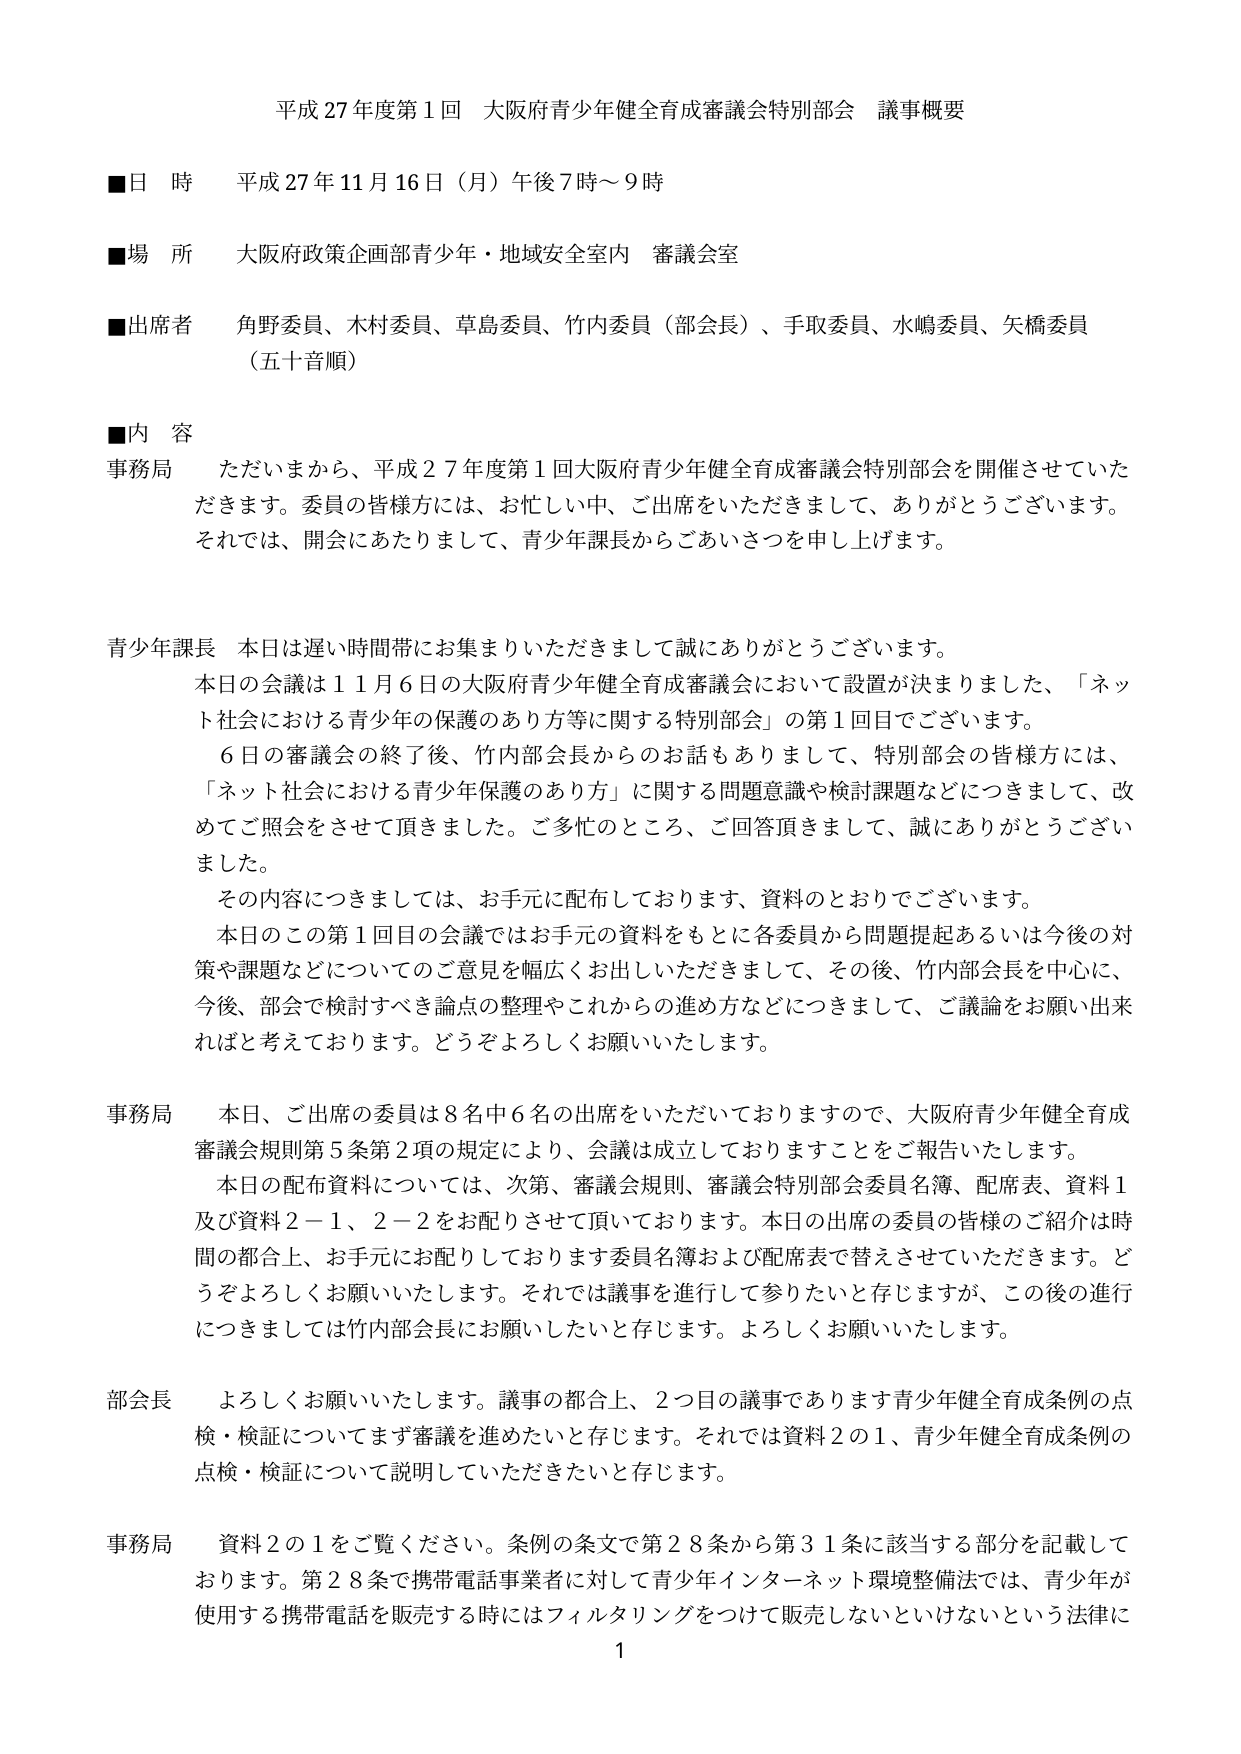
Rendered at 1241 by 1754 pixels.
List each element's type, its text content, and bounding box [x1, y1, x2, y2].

text 本日の配布資料については、次第、審議会規則、審議会特別部会委員名簿、配席表、資料１及び資料２－１、２－２をお配りさせて頂いております。本日の出席の委員の皆様のご紹介は時間の都合上、お手元にお配りしております委員名簿および配席表で替えさせていただきます。どうぞよろしくお願いいたします。それでは議事を進行して参りたいと存じますが、この後の進行につきましては竹内部会長にお願いしたいと存じます。よろしくお願いいたします。 [194, 1167, 1134, 1346]
text 事務局 本日、ご出席の委員は８名中６名の出席をいただいておりますので、大阪府青少年健全育成審議会規則第５条第２項の規定により、会議は成立しておりますことをご報告いたします。 [106, 1095, 1134, 1167]
text その内容につきましては、お手元に配布しております、資料のとおりでございます。 [194, 880, 1134, 916]
text ■内 容 [106, 414, 1134, 450]
text ６日の審議会の終了後、竹内部会長からのお話もありまして、特別部会の皆様方には、「ネット社会における青少年保護のあり方」に関する問題意識や検討課題などにつきまして、改めてご照会をさせて頂きました。ご多忙のところ、ご回答頂きまして、誠にありがとうございました。 [194, 737, 1134, 880]
text ■出席者 角野委員、木村委員、草島委員、竹内委員（部会長）、手取委員、水嶋委員、矢橋委員 [106, 307, 1134, 342]
text （五十音順） [194, 342, 1134, 378]
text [106, 1525, 1134, 1632]
text 平成27年度第１回 大阪府青少年健全育成審議会特別部会 議事概要 [106, 92, 1134, 127]
text 事務局 ただいまから、平成２７年度第１回大阪府青少年健全育成審議会特別部会を開催させていただきます。委員の皆様方には、お忙しい中、ご出席をいただきまして、ありがとうございます。 [106, 450, 1134, 522]
text ■日 時 平成27年11月16日（月）午後７時～９時 [106, 163, 1134, 199]
text 部会長 よろしくお願いいたします。議事の都合上、２つ目の議事であります青少年健全育成条例の点検・検証についてまず審議を進めたいと存じます。それでは資料２の１、青少年健全育成条例の点検・検証について説明していただきたいと存じます。 [106, 1382, 1134, 1489]
text それでは、開会にあたりまして、青少年課長からごあいさつを申し上げます。 [194, 522, 1134, 557]
text 本日のこの第１回目の会議ではお手元の資料をもとに各委員から問題提起あるいは今後の対策や課題などについてのご意見を幅広くお出しいただきまして、その後、竹内部会長を中心に、今後、部会で検討すべき論点の整理やこれからの進め方などにつきまして、ご議論をお願い出来ればと考えております。どうぞよろしくお願いいたします。 [194, 916, 1134, 1059]
text 青少年課長 本日は遅い時間帯にお集まりいただきまして誠にありがとうございます。 [106, 629, 1134, 665]
text 本日の会議は１１月６日の大阪府青少年健全育成審議会において設置が決まりました、「ネット社会における青少年の保護のあり方等に関する特別部会」の第１回目でございます。 [194, 665, 1134, 737]
text ■場 所 大阪府政策企画部青少年・地域安全室内 審議会室 [106, 235, 1134, 271]
